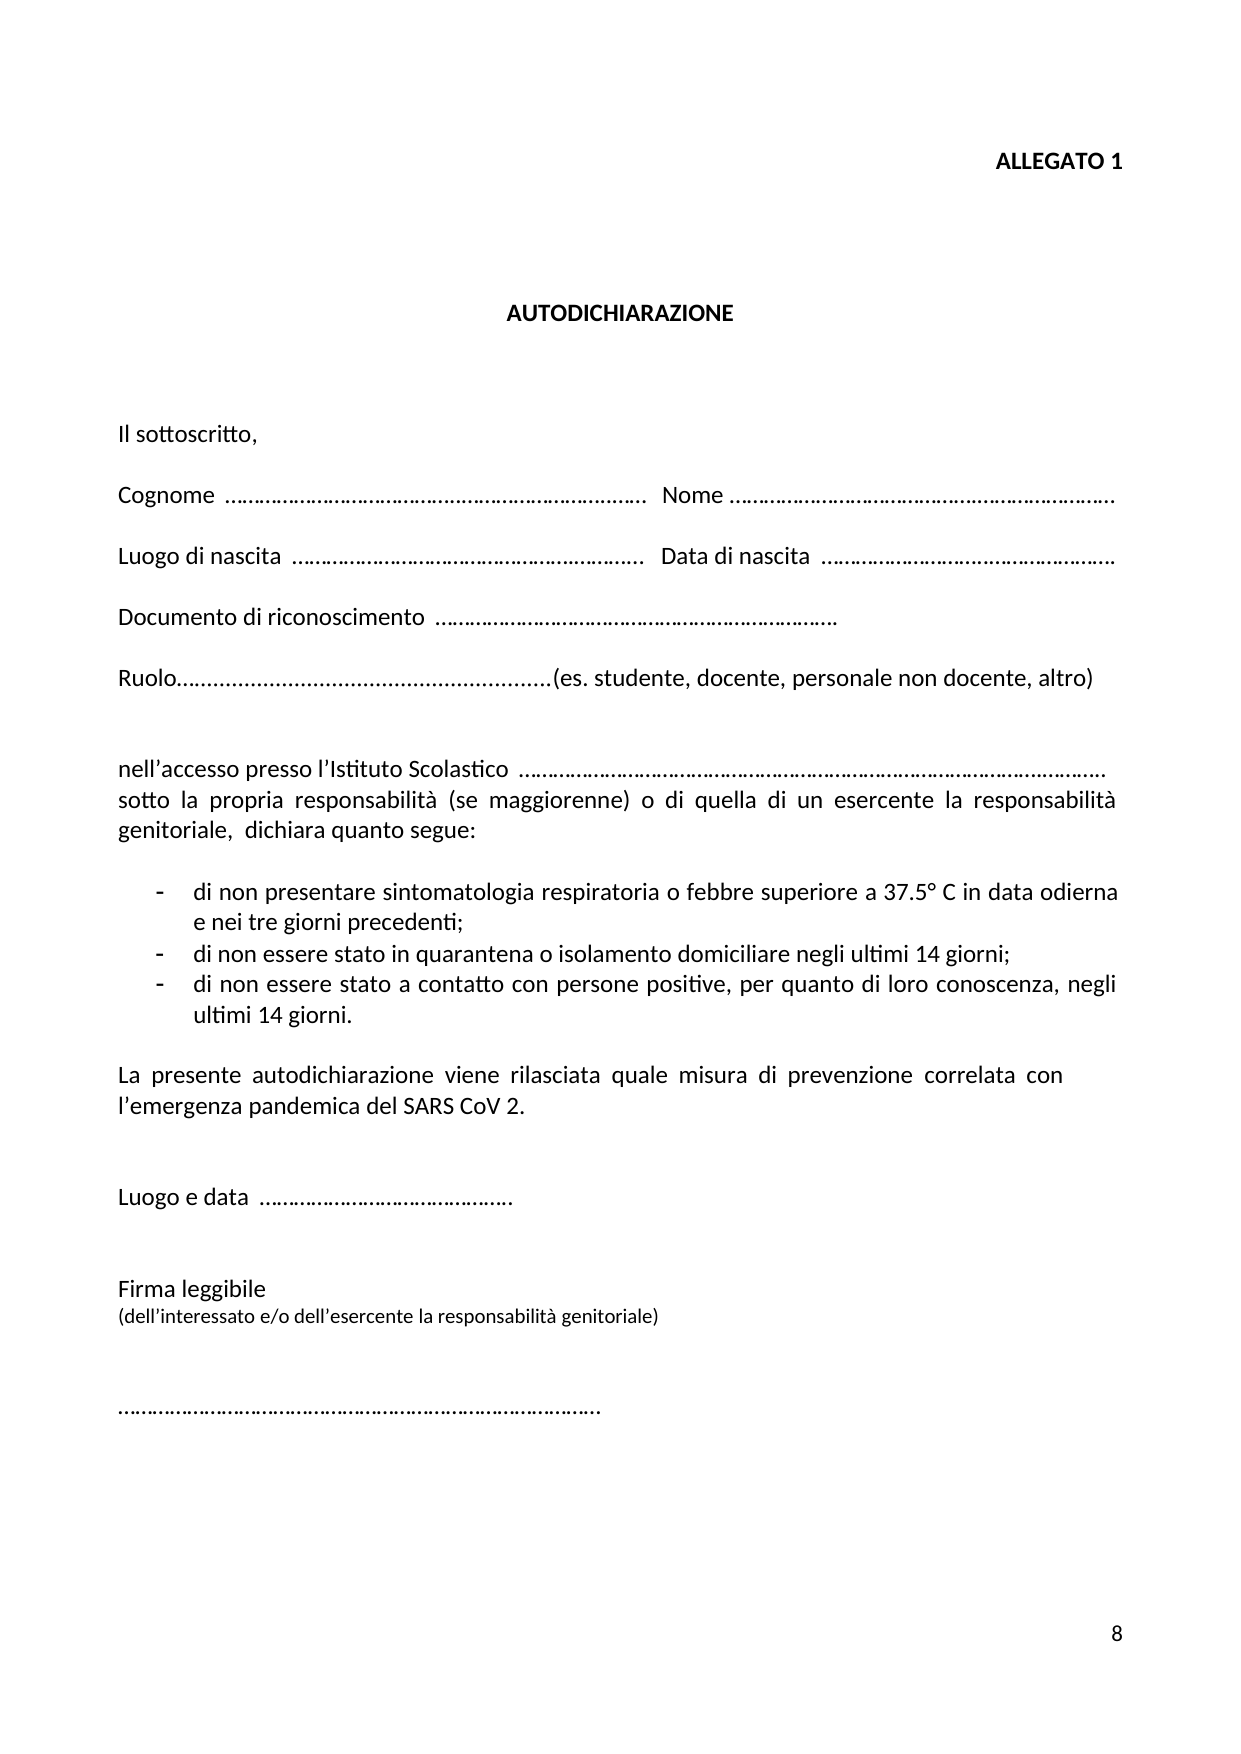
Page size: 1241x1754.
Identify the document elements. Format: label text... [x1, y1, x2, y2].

text La presente autodichiarazione viene rilasciata quale misura di prevenzione correlata con l’emergenza pandemica del SARS CoV 2. [118, 1059, 1134, 1121]
text (dell’interessato e/o dell’esercente la responsabilità genitoriale) [118, 1304, 1134, 1329]
text Documento di riconoscimento ……………………………………………………………. [118, 601, 1134, 632]
list di non essere stato a contatto con persone positive, per quanto di loro conoscenza, negli ultimi 14 giorni. [156, 968, 1122, 1029]
text nell’accesso presso l’Istituto Scolastico ……………………………………………………………………………….……….. [118, 753, 1134, 784]
text Il sottoscritto, [118, 418, 1134, 448]
text Luogo di nascita ………………………………………….………... Data di nascita ………………………..…………………. [118, 540, 1134, 571]
text Luogo e data …………………………………….. [118, 1182, 1134, 1212]
text ………………………………………………………………………… [118, 1390, 1134, 1421]
text Cognome …………………………………..……………………..…… Nome …………………………………….…………………… [118, 479, 1134, 509]
list di non presentare sintomatologia respiratoria o febbre superiore a 37.5° C in data odierna e nei tre giorni precedenti; [156, 876, 1123, 937]
title AUTODICHIARAZIONE [504, 297, 736, 327]
text sotto la propria responsabilità (se maggiorenne) o di quella di un esercente la responsabilità genitoriale, dichiara quanto segue: [118, 784, 1134, 845]
text Ruolo… (es. studente, docente, personale non docente, altro) [118, 662, 1134, 693]
text Firma leggibile [118, 1273, 1134, 1304]
title ALLEGATO 1 [106, 146, 1123, 176]
text 8 [106, 1619, 1123, 1647]
list di non essere stato in quarantena o isolamento domiciliare negli ultimi 14 giorni; [155, 937, 1134, 968]
